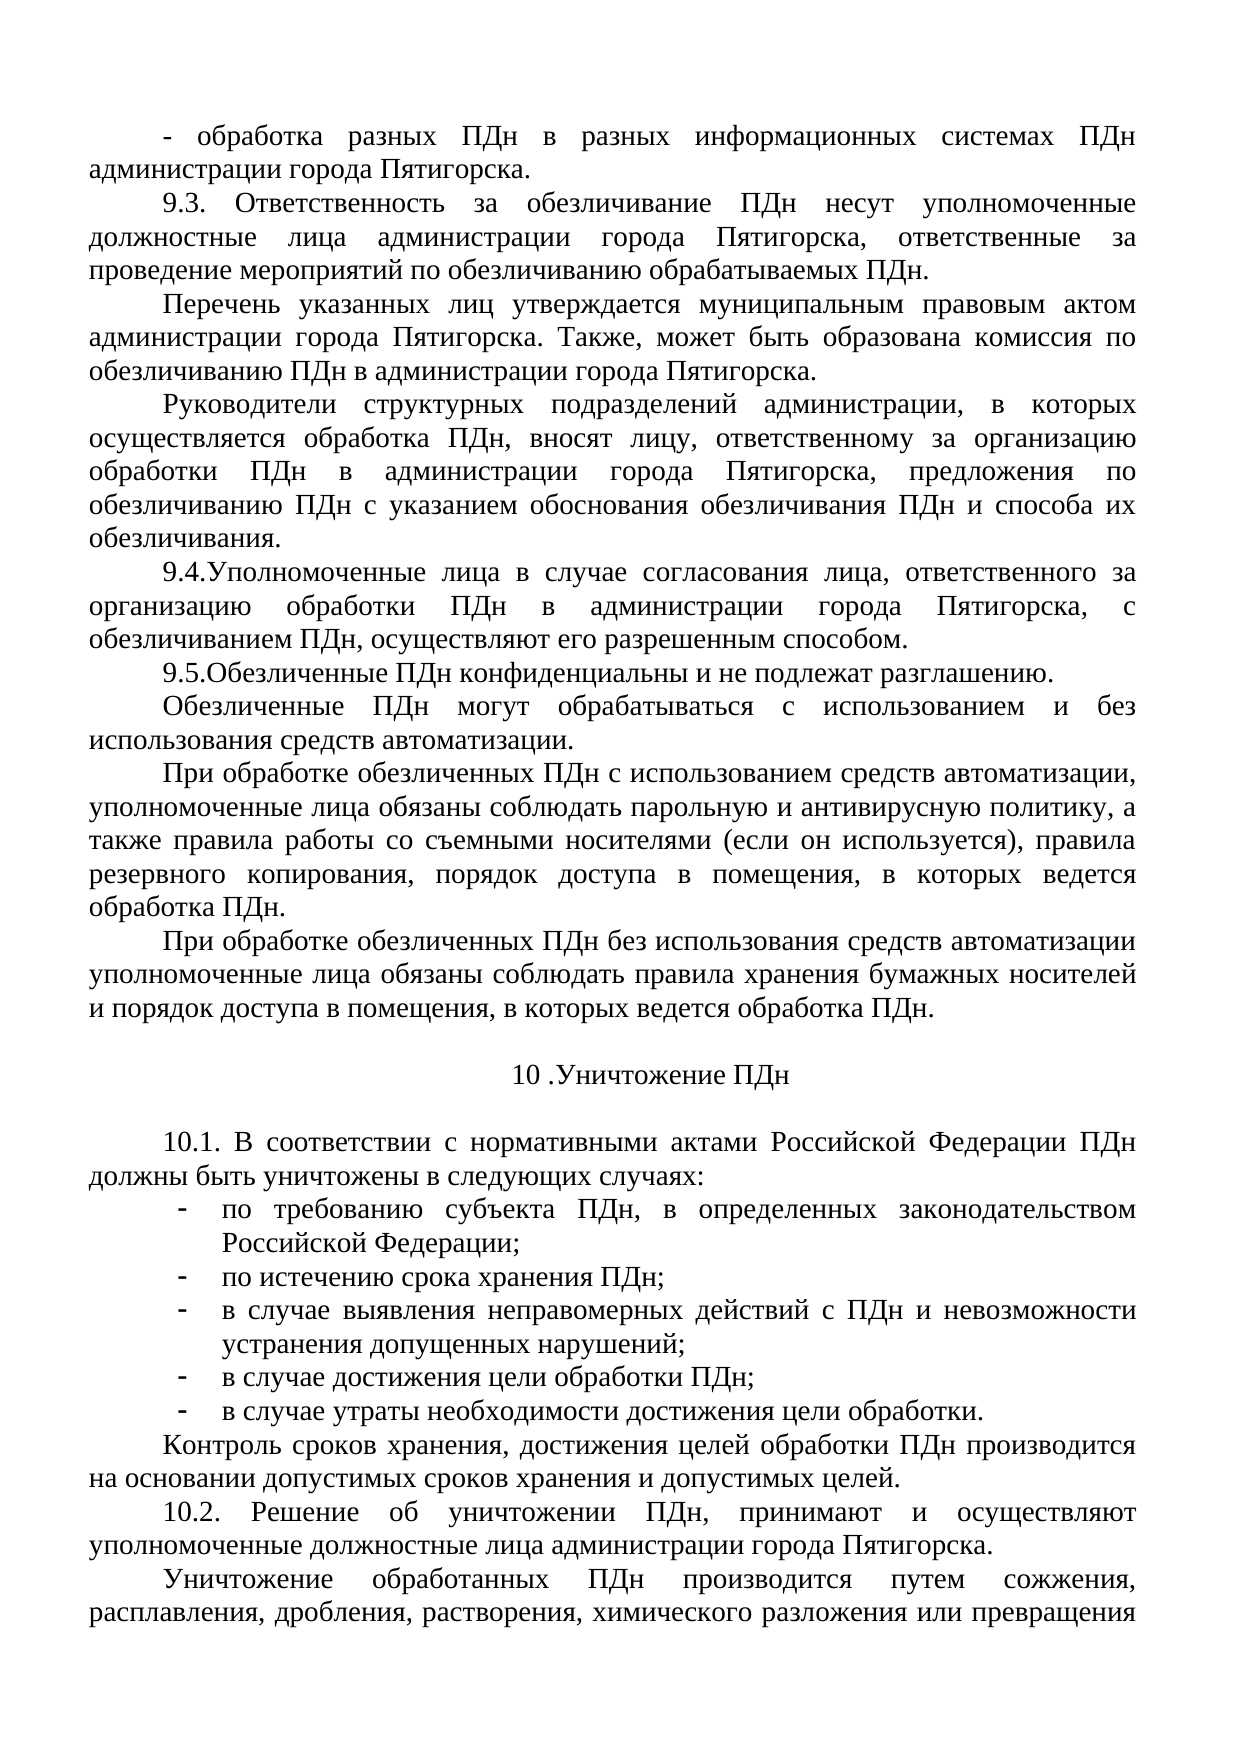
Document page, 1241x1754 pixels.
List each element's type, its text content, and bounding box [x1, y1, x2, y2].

text - обработка разных ПДн в разных информационных системах ПДн администрации города Пятигорска. [89, 118, 1137, 185]
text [89, 1561, 1137, 1628]
text Перечень указанных лиц утверждается муниципальным правовым актом администрации города Пятигорска. Также, может быть образована комиссия по обезличиванию ПДн в администрации города Пятигорска. [89, 286, 1137, 386]
text 10.1. В соответствии с нормативными актами Российской Федерации ПДн должны быть уничтожены в следующих случаях: [89, 1124, 1137, 1191]
text Руководители структурных подразделений администрации, в которых осуществляется обработка ПДн, вносят лицу, ответственному за организацию обработки ПДн в администрации города Пятигорска, предложения по обезличиванию ПДн с указанием обоснования обезличивания ПДн и способа их обезличивания. [89, 386, 1137, 554]
text Контроль сроков хранения, достижения целей обработки ПДн производится на основании допустимых сроков хранения и допустимых целей. [89, 1427, 1137, 1494]
text 9.5.Обезличенные ПДн конфиденциальны и не подлежат разглашению. [89, 655, 1137, 688]
subtitle 10 .Уничтожение ПДн [164, 1057, 1137, 1091]
list по требованию субъекта ПДн, в определенных законодательством Российской Федерации; [177, 1191, 1137, 1259]
text При обработке обезличенных ПДн с использованием средств автоматизации, уполномоченные лица обязаны соблюдать парольную и антивирусную политику, а также правила работы со съемными носителями (если он используется), правила резервного копирования, порядок доступа в помещения, в которых ведется обработка ПДн. [89, 755, 1137, 923]
list по истечению срока хранения ПДн; [177, 1259, 1137, 1292]
text 9.3. Ответственность за обезличивание ПДн несут уполномоченные должностные лица администрации города Пятигорска, ответственные за проведение мероприятий по обезличиванию обрабатываемых ПДн. [89, 185, 1137, 286]
list в случае утраты необходимости достижения цели обработки. [177, 1393, 1137, 1427]
text 9.4.Уполномоченные лица в случае согласования лица, ответственного за организацию обработки ПДн в администрации города Пятигорска, с обезличиванием ПДн, осуществляют его разрешенным способом. [89, 554, 1137, 655]
text Обезличенные ПДн могут обрабатываться с использованием и без использования средств автоматизации. [89, 688, 1137, 755]
list в случае достижения цели обработки ПДн; [177, 1359, 1137, 1393]
list в случае выявления неправомерных действий с ПДн и невозможности устранения допущенных нарушений; [177, 1292, 1137, 1359]
text 10.2. Решение об уничтожении ПДн, принимают и осуществляют уполномоченные должностные лица администрации города Пятигорска. [89, 1494, 1137, 1561]
text При обработке обезличенных ПДн без использования средств автоматизации уполномоченные лица обязаны соблюдать правила хранения бумажных носителей и порядок доступа в помещения, в которых ведется обработка ПДн. [89, 923, 1137, 1024]
